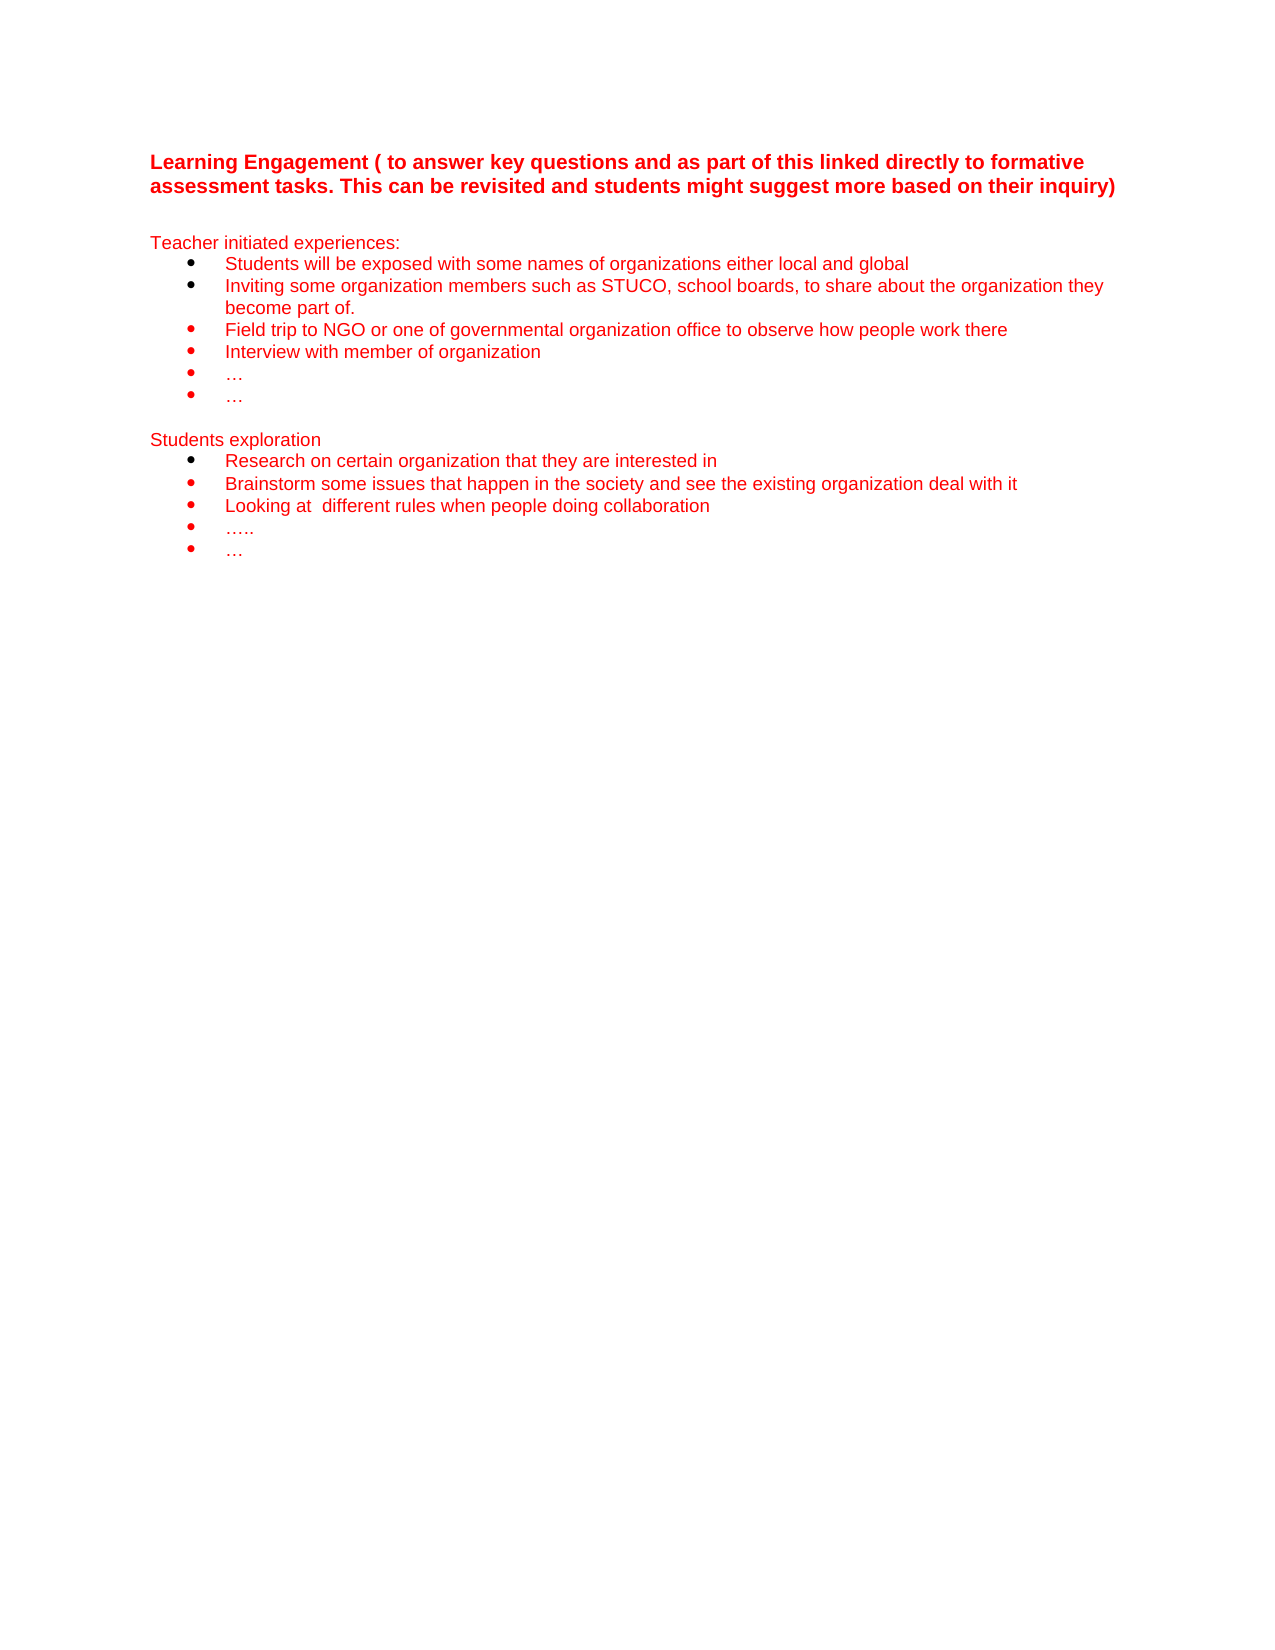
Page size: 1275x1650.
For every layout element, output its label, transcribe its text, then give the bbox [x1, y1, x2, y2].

list Students will be exposed with some names of organizations either local and global [187, 253, 1125, 275]
text Teacher initiated experiences: [150, 231, 1125, 253]
list Interview with member of organization [187, 341, 1125, 363]
list … [187, 385, 1125, 407]
list Field trip to NGO or one of governmental organization office to observe how people work there [187, 319, 1125, 341]
list … [187, 538, 1125, 561]
list Looking at different rules when people doing collaboration [187, 494, 1125, 516]
list … [187, 363, 1125, 385]
list ….. [187, 516, 1125, 538]
list Brainstorm some issues that happen in the society and see the existing organization deal with it [187, 472, 1125, 494]
text Students exploration [150, 429, 1125, 450]
list Inviting some organization members such as STUCO, school boards, to share about the organization they become part of. [187, 275, 1125, 319]
text Learning Engagement ( to answer key questions and as part of this linked directly to formative assessment tasks. This can be revisited and students might suggest more based on their inquiry) [150, 150, 1125, 198]
list Research on certain organization that they are interested in [187, 450, 1125, 472]
